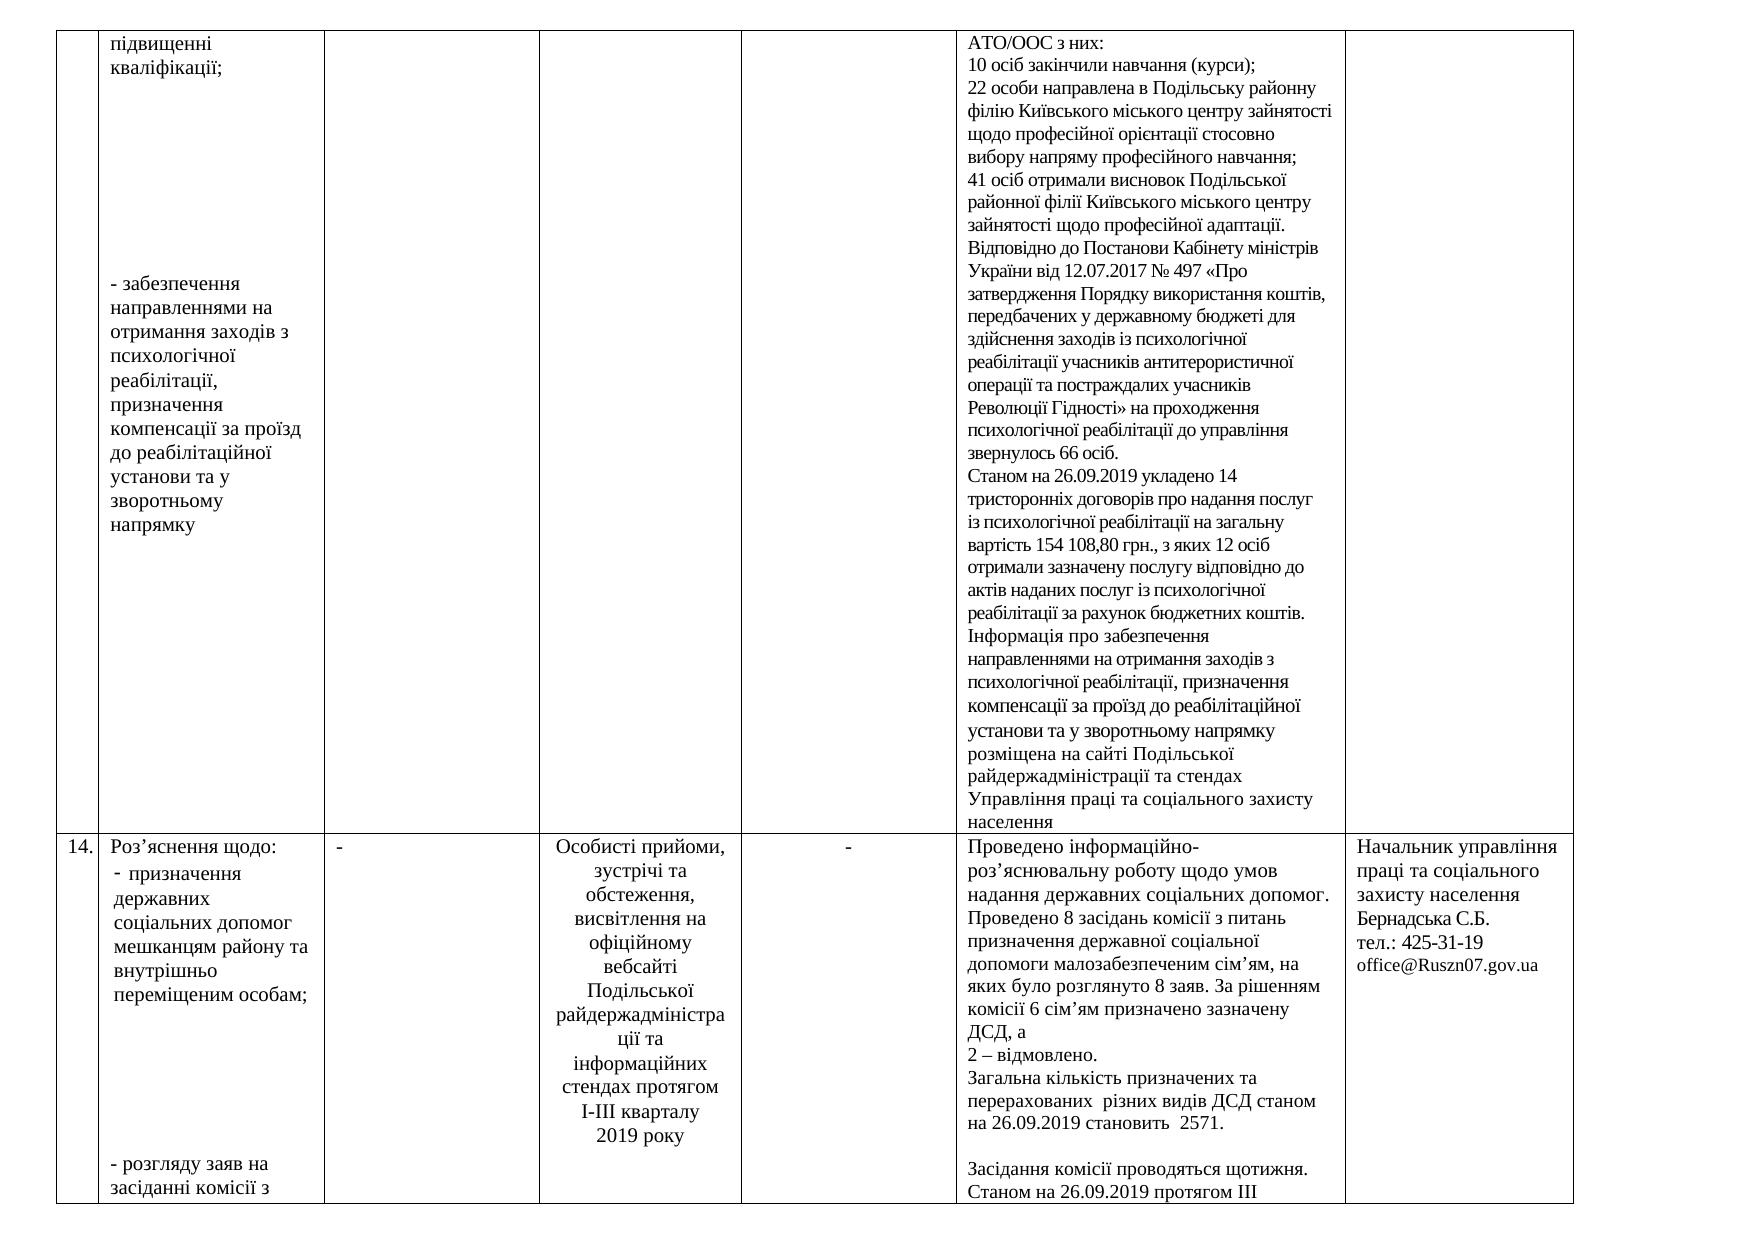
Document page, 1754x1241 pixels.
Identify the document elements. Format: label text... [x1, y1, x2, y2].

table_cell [540, 31, 741, 833]
table_cell - [742, 834, 956, 1203]
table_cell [99, 31, 324, 833]
table_cell - [742, 31, 956, 833]
table_cell - [325, 31, 539, 833]
table_cell [57, 834, 98, 1203]
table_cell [1346, 834, 1573, 1203]
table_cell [99, 834, 324, 1203]
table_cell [957, 31, 1345, 833]
table_cell - [325, 834, 539, 1203]
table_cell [1346, 31, 1573, 833]
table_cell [540, 834, 741, 1203]
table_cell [957, 834, 1345, 1203]
table_cell [57, 31, 98, 833]
